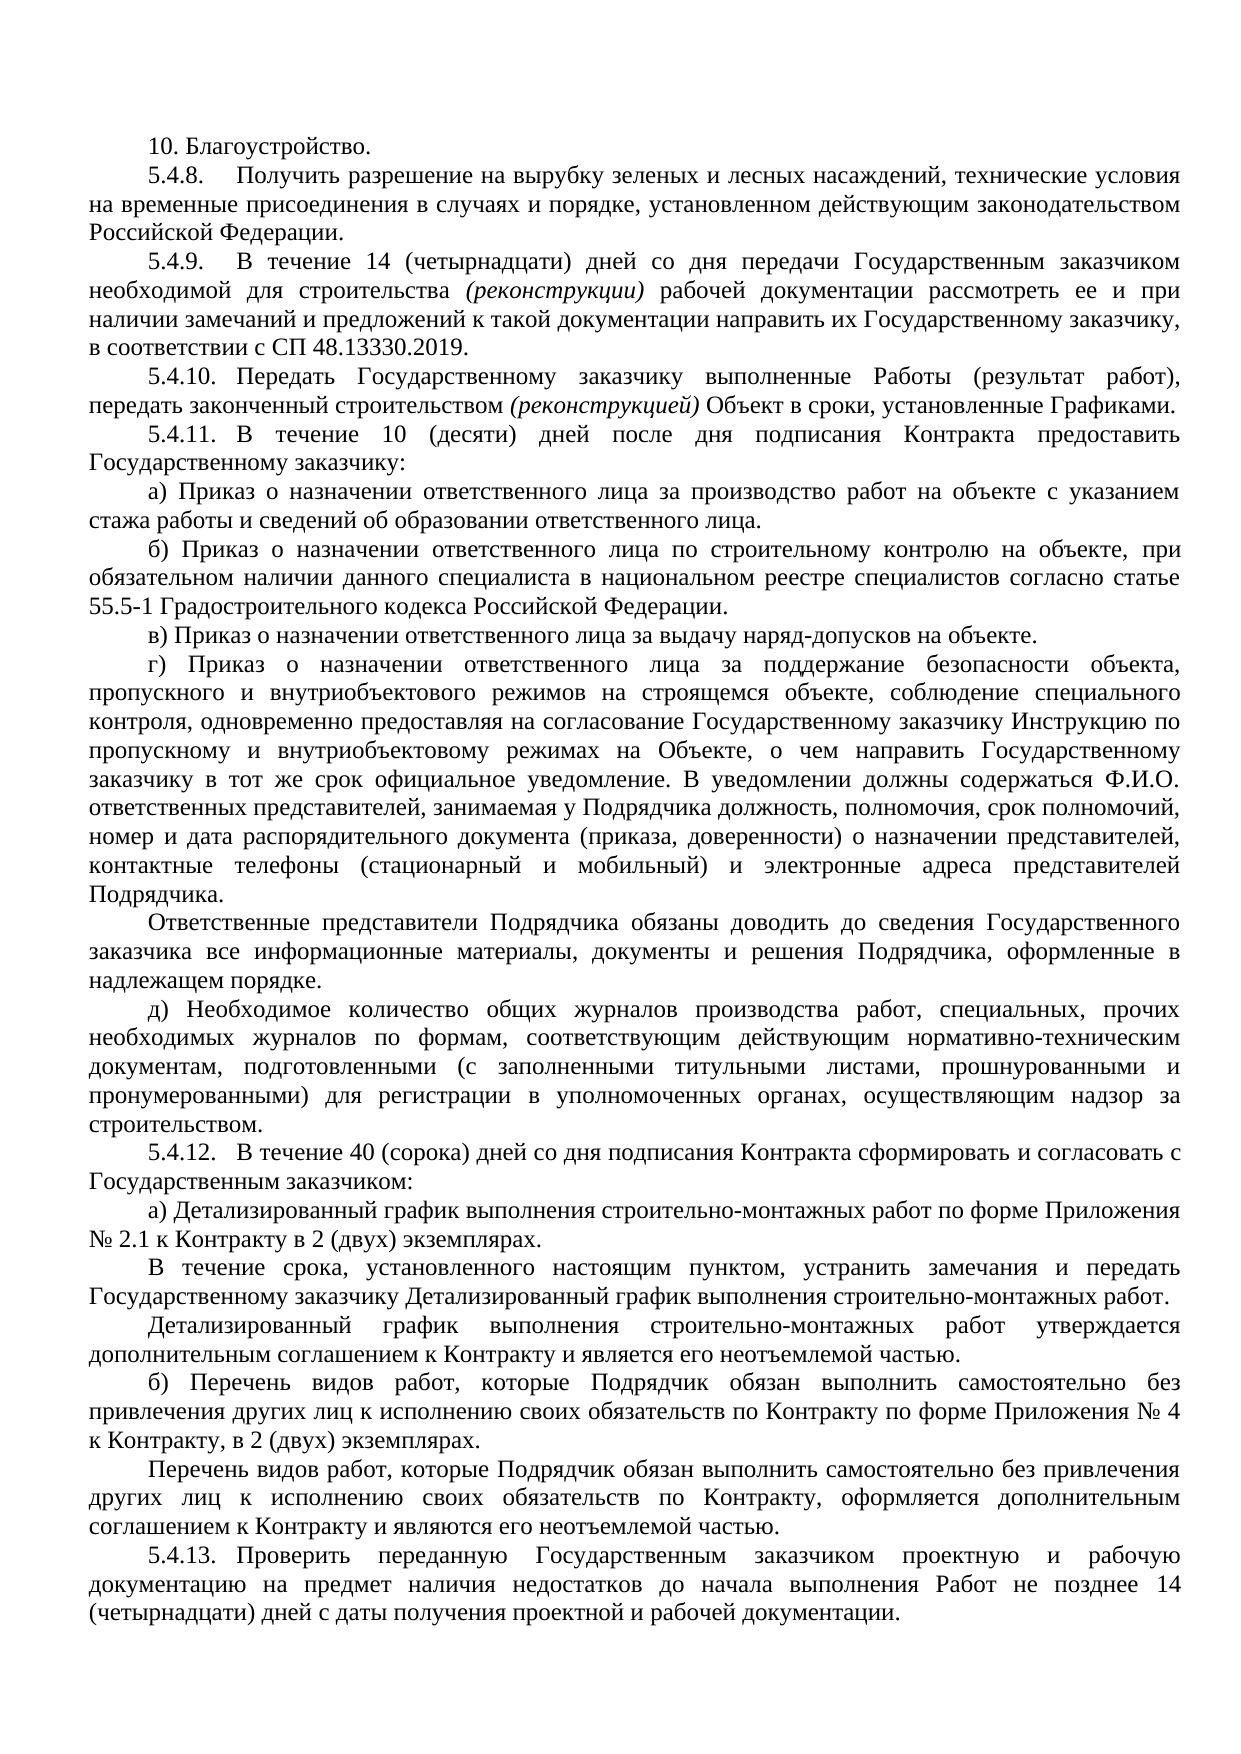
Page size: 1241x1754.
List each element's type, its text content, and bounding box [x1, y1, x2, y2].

text В течение срока, установленного настоящим пунктом, устранить замечания и передать Государственному заказчику Детализированный график выполнения строительно-монтажных работ. [89, 1252, 1181, 1310]
text б) Приказ о назначении ответственного лица по строительному контролю на объекте, при обязательном наличии данного специалиста в национальном реестре специалистов согласно статье 55.5-1 Градостроительного кодекса Российской Федерации. [89, 534, 1181, 620]
text б) Перечень видов работ, которые Подрядчик обязан выполнить самостоятельно без привлечения других лиц к исполнению своих обязательств по Контракту по форме Приложения № 4 к Контракту, в 2 (двух) экземплярах. [89, 1367, 1181, 1454]
text д) Необходимое количество общих журналов производства работ, специальных, прочих необходимых журналов по формам, соответствующим действующим нормативно-техническим документам, подготовленными (с заполненными титульными листами, прошнурованными и пронумерованными) для регистрации в уполномоченных органах, осуществляющим надзор за строительством. [89, 994, 1181, 1137]
list Получить разрешение на вырубку зеленых и лесных насаждений, технические условия на временные присоединения в случаях и порядке, установленном действующим законодательством Российской Федерации. [89, 160, 1181, 246]
text 10. Благоустройство. [89, 131, 1181, 160]
text а) Приказ о назначении ответственного лица за производство работ на объекте с указанием стажа работы и сведений об образовании ответственного лица. [89, 476, 1181, 534]
text Перечень видов работ, которые Подрядчик обязан выполнить самостоятельно без привлечения других лиц к исполнению своих обязательств по Контракту, оформляется дополнительным соглашением к Контракту и являются его неотъемлемой частью. [89, 1454, 1181, 1540]
list Передать Государственному заказчику выполненные Работы (результат работ), передать законченный строительством (реконструкцией) Объект в сроки, установленные Графиками. [89, 361, 1181, 419]
text в) Приказ о назначении ответственного лица за выдачу наряд-допусков на объекте. [89, 620, 1181, 649]
list В течение 10 (десяти) дней после дня подписания Контракта предоставить Государственному заказчику: [89, 419, 1181, 476]
list В течение 14 (четырнадцати) дней со дня передачи Государственным заказчиком необходимой для строительства (реконструкции) рабочей документации рассмотреть ее и при наличии замечаний и предложений к такой документации направить их Государственному заказчику, в соответствии с СП 48.13330.2019. [89, 246, 1181, 361]
text а) Детализированный график выполнения строительно-монтажных работ по форме Приложения № 2.1 к Контракту в 2 (двух) экземплярах. [89, 1195, 1181, 1252]
text г) Приказ о назначении ответственного лица за поддержание безопасности объекта, пропускного и внутриобъектового режимов на строящемся объекте, соблюдение специального контроля, одновременно предоставляя на согласование Государственному заказчику Инструкцию по пропускному и внутриобъектовому режимах на Объекте, о чем направить Государственному заказчику в тот же срок официальное уведомление. В уведомлении должны содержаться Ф.И.О. ответственных представителей, занимаемая у Подрядчика должность, полномочия, срок полномочий, номер и дата распорядительного документа (приказа, доверенности) о назначении представителей, контактные телефоны (стационарный и мобильный) и электронные адреса представителей Подрядчика. [89, 649, 1181, 907]
list Проверить переданную Государственным заказчиком проектную и рабочую документацию на предмет наличия недостатков до начала выполнения Работ не позднее 14 (четырнадцати) дней с даты получения проектной и рабочей документации. [89, 1540, 1181, 1626]
text Детализированный график выполнения строительно-монтажных работ утверждается дополнительным соглашением к Контракту и является его неотъемлемой частью. [89, 1310, 1181, 1367]
text Ответственные представители Подрядчика обязаны доводить до сведения Государственного заказчика все информационные материалы, документы и решения Подрядчика, оформленные в надлежащем порядке. [89, 907, 1181, 994]
list В течение 40 (сорока) дней со дня подписания Контракта сформировать и согласовать с Государственным заказчиком: [89, 1137, 1181, 1195]
